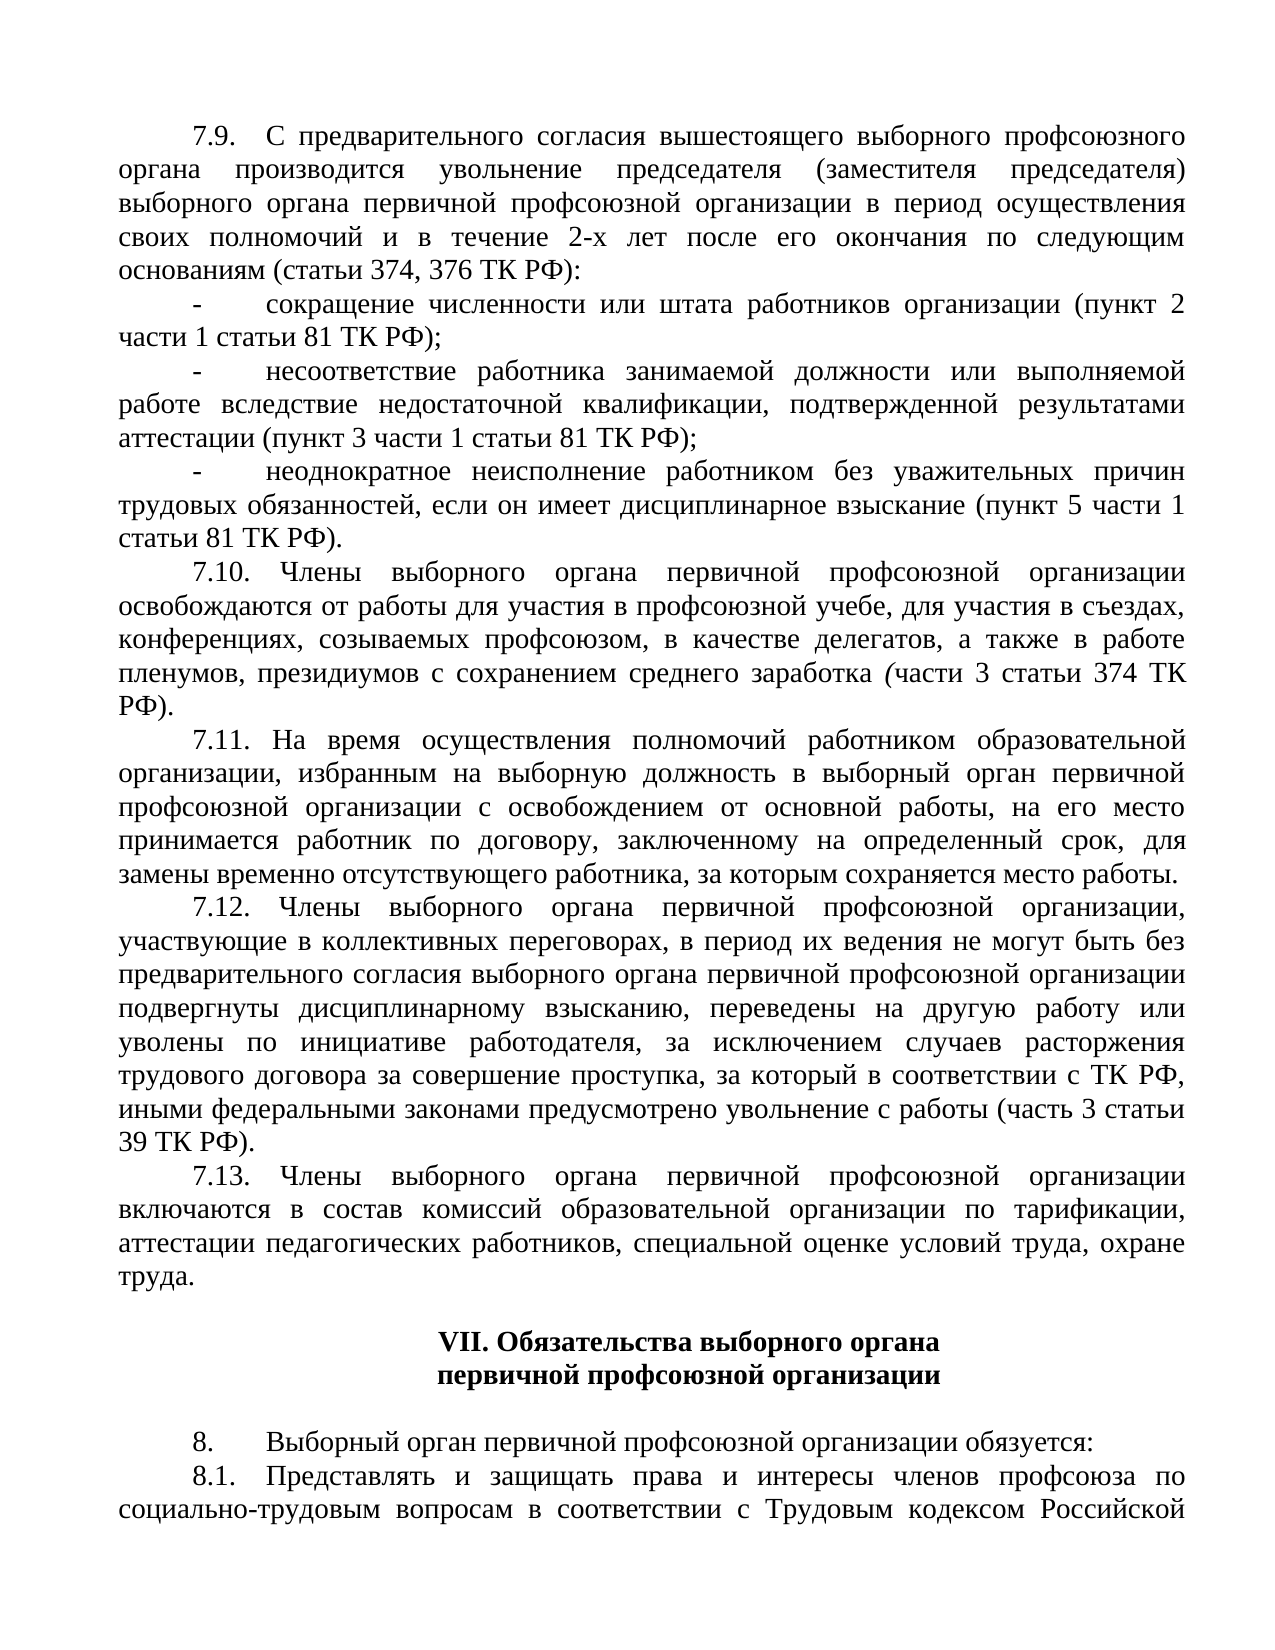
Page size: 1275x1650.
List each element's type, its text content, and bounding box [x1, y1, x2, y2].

text 7.13. Члены выборного органа первичной профсоюзной организации включаются в состав комиссий образовательной организации по тарификации, аттестации педагогических работников, специальной оценке условий труда, охране труда. [118, 1158, 1186, 1292]
list несоответствие работника занимаемой должности или выполняемой работе вследствие недостаточной квалификации, подтвержденной результатами аттестации (пункт 3 части 1 статьи 81 ТК РФ); [118, 353, 1186, 453]
text первичной профсоюзной организации [192, 1357, 1186, 1391]
text 7.9. С предварительного согласия вышестоящего выборного профсоюзного органа производится увольнение председателя (заместителя председателя) выборного органа первичной профсоюзной организации в период осуществления своих полномочий и в течение 2-х лет после его окончания по следующим основаниям (статьи 374, 376 ТК РФ): [118, 118, 1186, 286]
text 7.10. Члены выборного органа первичной профсоюзной организации освобождаются от работы для участия в профсоюзной учебе, для участия в съездах, конференциях, созываемых профсоюзом, в качестве делегатов, а также в работе пленумов, президиумов с сохранением среднего заработка (части 3 статьи 374 ТК РФ). [118, 554, 1186, 722]
text 7.11. На время осуществления полномочий работником образовательной организации, избранным на выборную должность в выборный орган первичной профсоюзной организации с освобождением от основной работы, на его место принимается работник по договору, заключенному на определенный срок, для замены временно отсутствующего работника, за которым сохраняется место работы. [118, 722, 1186, 889]
list неоднократное неисполнение работником без уважительных причин трудовых обязанностей, если он имеет дисциплинарное взыскание (пункт 5 части 1 статьи 81 ТК РФ). [118, 453, 1186, 554]
text 7.12. Члены выборного органа первичной профсоюзной организации, участвующие в коллективных переговорах, в период их ведения не могут быть без предварительного согласия выборного органа первичной профсоюзной организации подвергнуты дисциплинарному взысканию, переведены на другую работу или уволены по инициативе работодателя, за исключением случаев расторжения трудового договора за совершение проступка, за который в соответствии с ТК РФ, иными федеральными законами предусмотрено увольнение с работы (часть 3 статьи 39 ТК РФ). [118, 889, 1186, 1158]
list сокращение численности или штата работников организации (пункт 2 части 1 статьи 81 ТК РФ); [118, 286, 1186, 353]
text 8. Выборный орган первичной профсоюзной организации обязуется: [118, 1424, 1186, 1458]
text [118, 1458, 1186, 1525]
text VII. Обязательства выборного органа [192, 1324, 1186, 1357]
